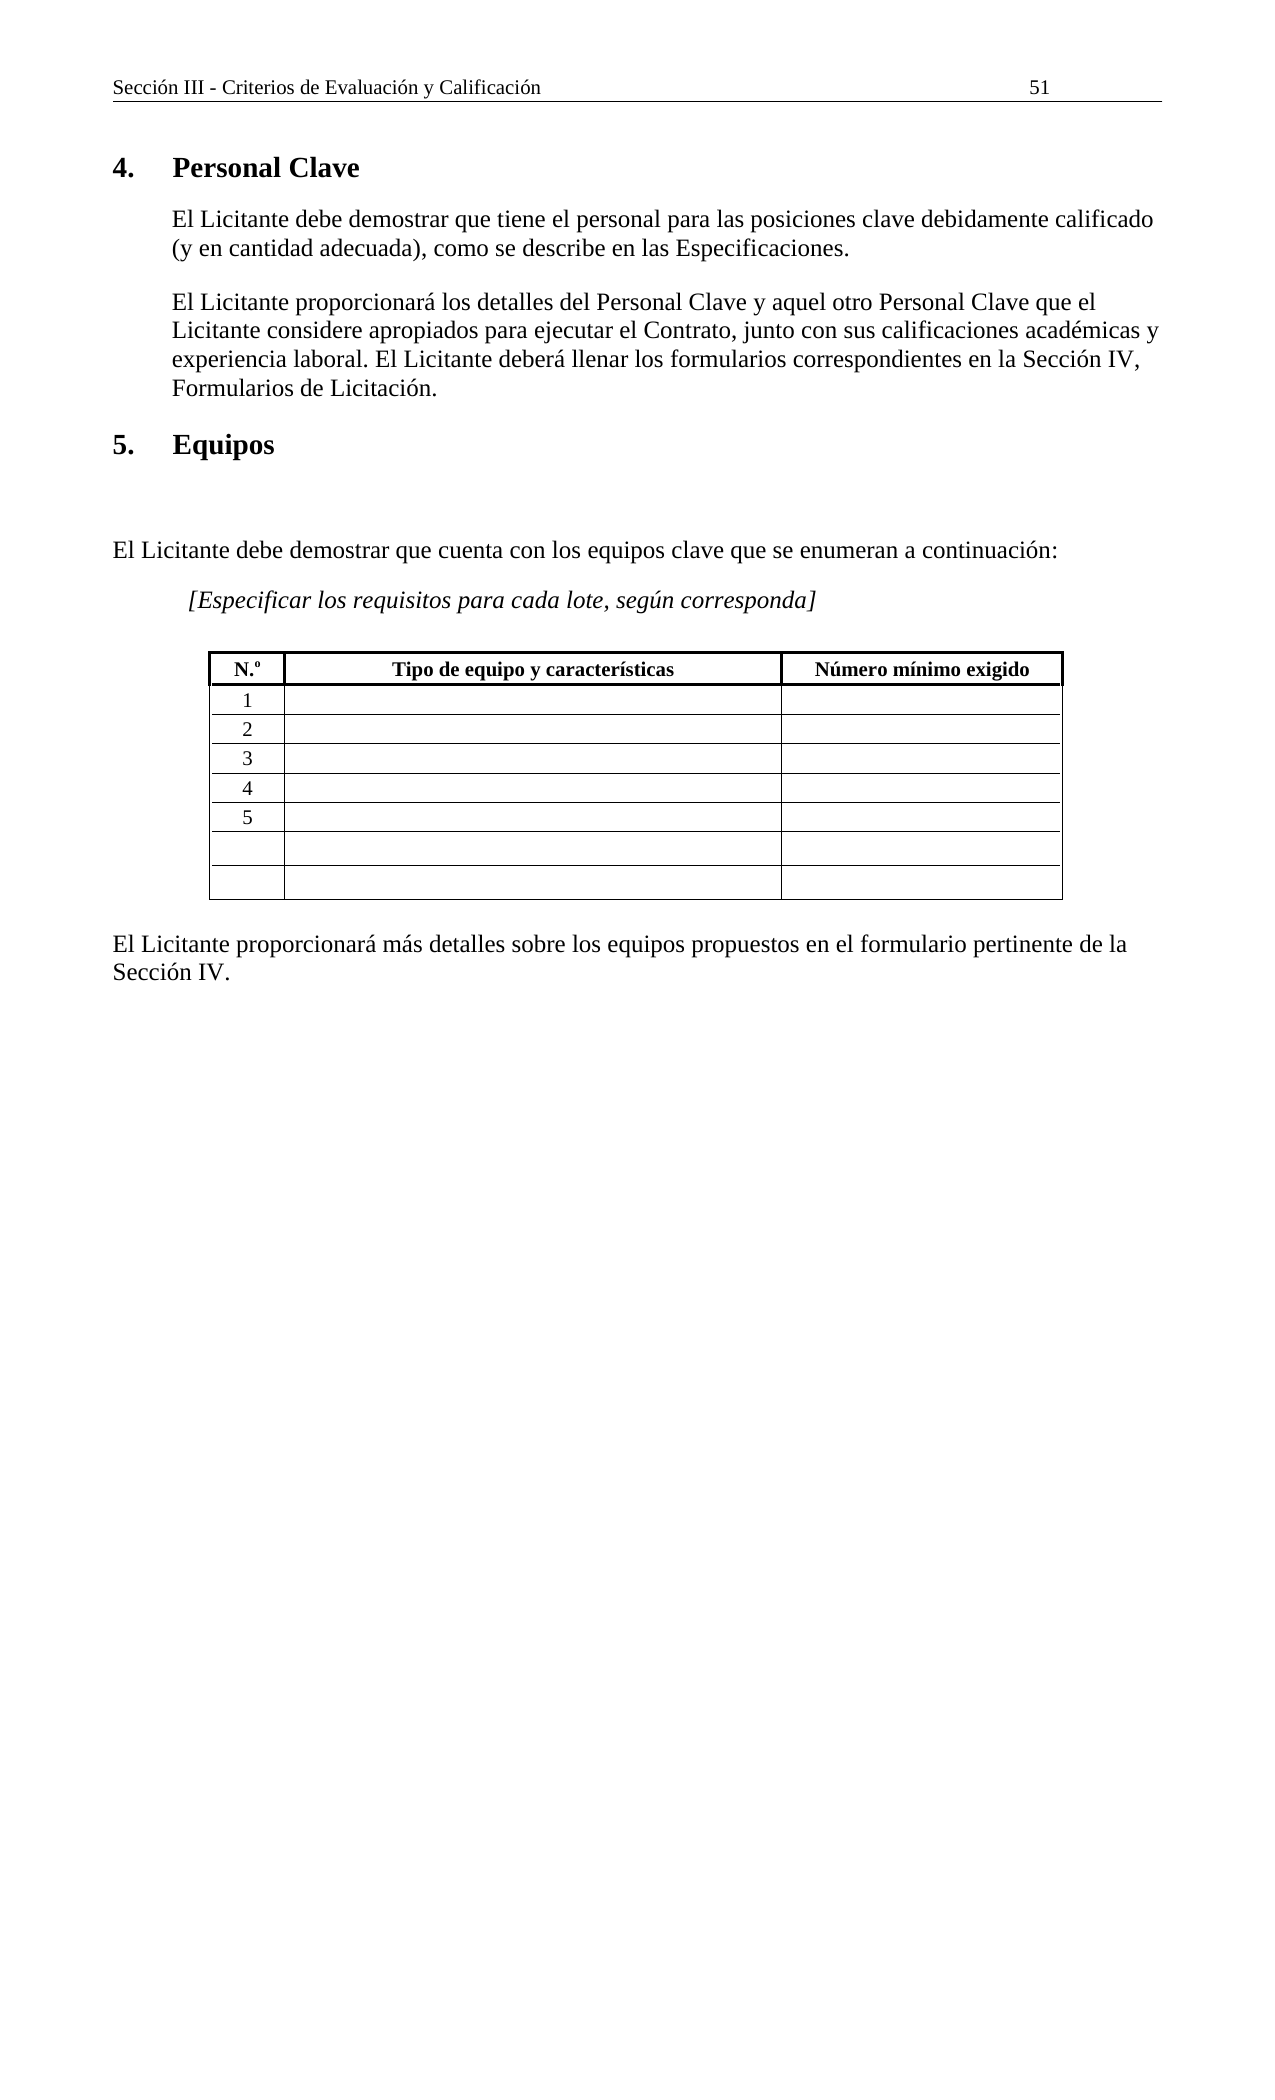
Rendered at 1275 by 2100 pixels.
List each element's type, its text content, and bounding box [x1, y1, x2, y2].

table_cell [782, 831, 1062, 865]
table_cell [285, 832, 781, 865]
table_cell [285, 866, 781, 899]
text Personal Clave [112, 150, 1162, 183]
table_cell [285, 715, 781, 743]
table_cell [210, 865, 284, 899]
table_cell [210, 831, 284, 865]
table_header Número mínimo exigido [783, 654, 1061, 683]
table_cell [285, 744, 781, 772]
text [Especificar los requisitos para cada lote, según corresponda] [112, 585, 1162, 614]
table_cell [782, 743, 1062, 772]
text Equipos [112, 427, 1162, 460]
table_cell 2 [210, 714, 284, 743]
table_cell [782, 802, 1062, 831]
text El Licitante debe demostrar que cuenta con los equipos clave que se enumeran a continuación: [112, 535, 1162, 564]
table_cell [285, 803, 781, 831]
table_cell 3 [210, 743, 284, 772]
table_cell [782, 683, 1062, 714]
table_cell [782, 865, 1062, 899]
text El Licitante proporcionará más detalles sobre los equipos propuestos en el formulario pertinente de la Sección IV. [112, 929, 1162, 986]
table_cell [782, 773, 1062, 802]
table_header Tipo de equipo y características [286, 654, 780, 683]
text El Licitante proporcionará los detalles del Personal Clave y aquel otro Personal Clave que el Licitante considere apropiados para ejecutar el Contrato, junto con sus calificaciones académicas y experiencia laboral. El Licitante deberá llenar los formularios correspondientes en la Sección IV, Formularios de Licitación. [172, 287, 1162, 402]
table_cell [285, 686, 781, 714]
table_cell 5 [210, 802, 284, 831]
table_header N.o [211, 654, 283, 683]
table_cell 1 [210, 683, 284, 714]
table_cell [782, 714, 1062, 743]
table_cell [285, 774, 781, 802]
text El Licitante debe demostrar que tiene el personal para las posiciones clave debidamente calificado (y en cantidad adecuada), como se describe en las Especificaciones. [172, 204, 1162, 262]
table_cell 4 [210, 773, 284, 802]
